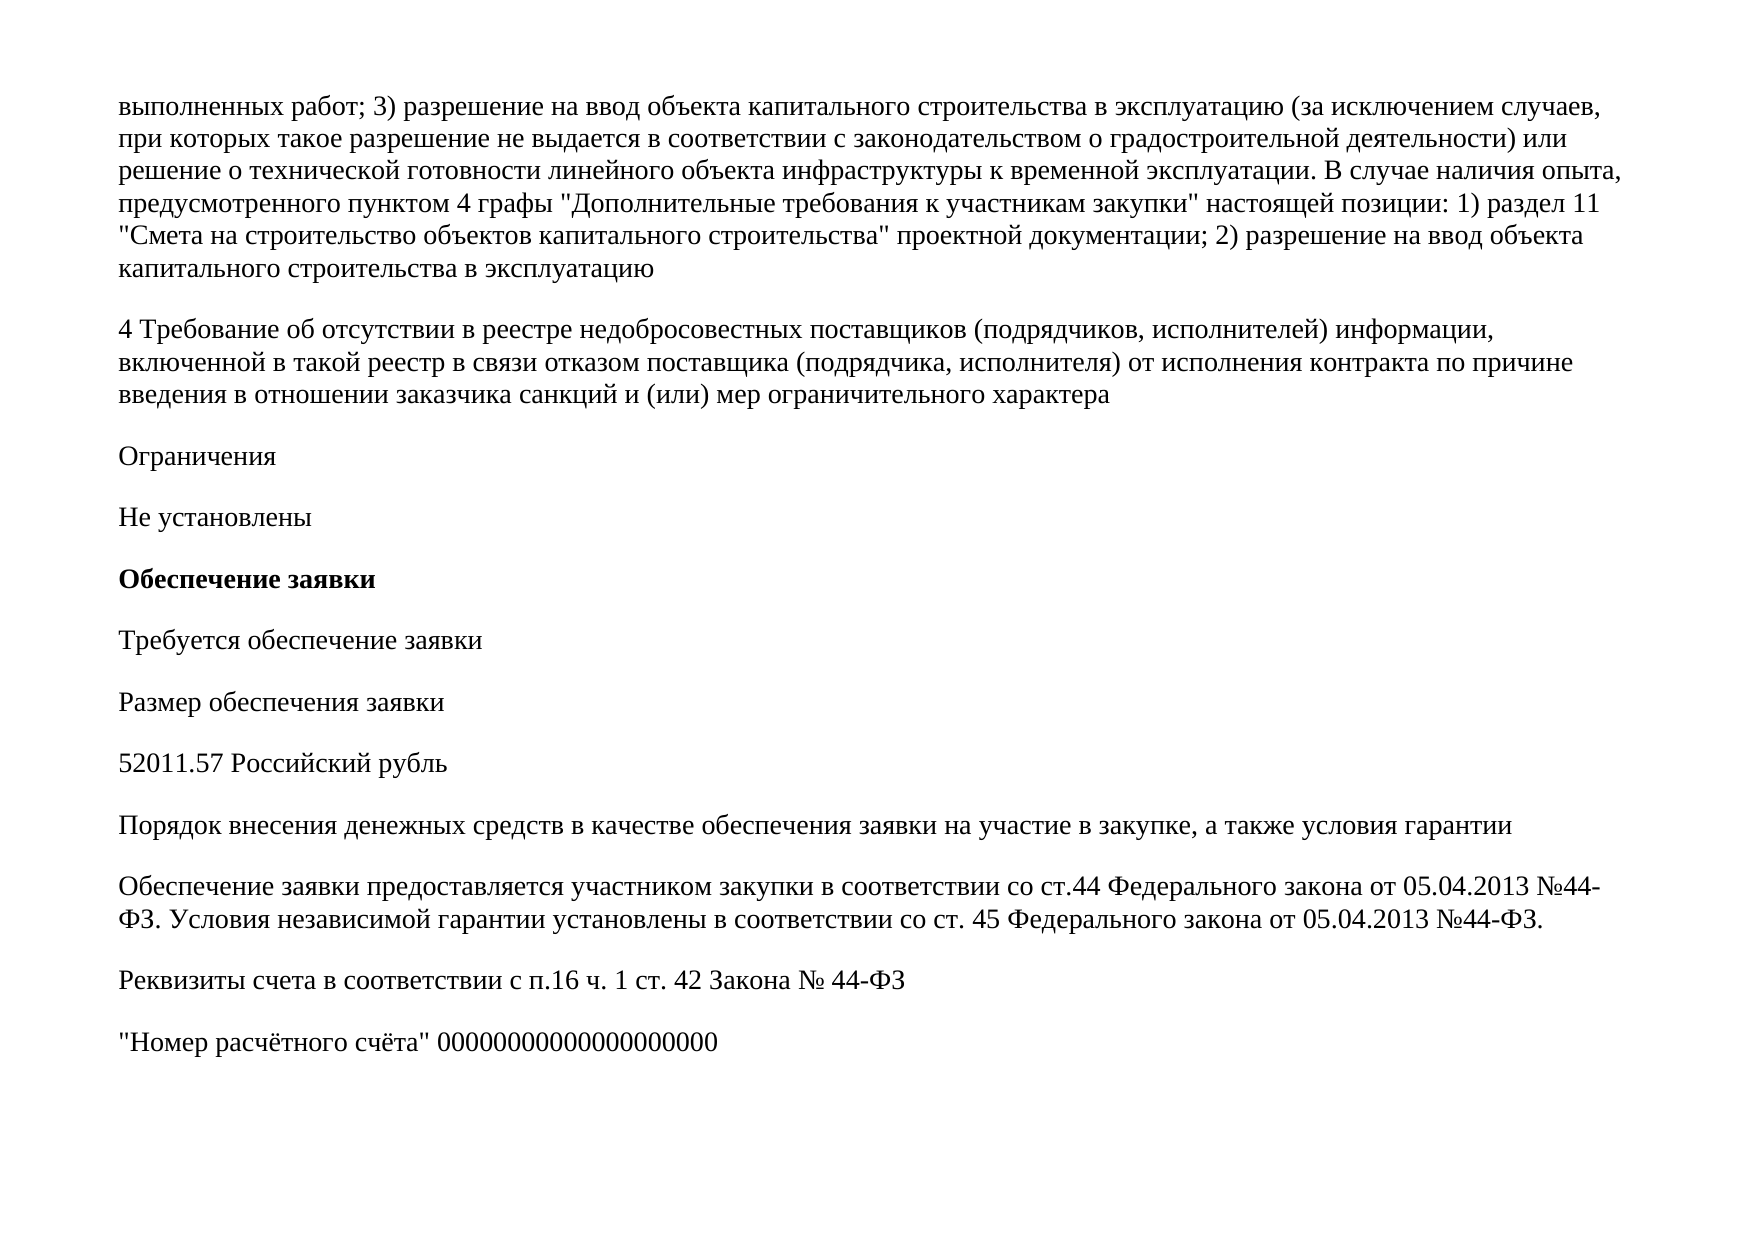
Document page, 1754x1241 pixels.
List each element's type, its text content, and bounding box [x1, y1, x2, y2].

text Обеспечение заявки [118, 562, 1636, 594]
text Не установлены [118, 500, 1636, 532]
text Размер обеспечения заявки [118, 685, 1636, 717]
text Реквизиты счета в соответствии с п.16 ч. 1 ст. 42 Закона № 44-ФЗ [118, 963, 1636, 996]
text Порядок внесения денежных средств в качестве обеспечения заявки на участие в закупке, а также условия гарантии [118, 808, 1636, 840]
text 52011.57 Российский рубль [118, 746, 1636, 779]
text "Номер расчётного счёта" 00000000000000000000 [118, 1025, 1636, 1057]
text Обеспечение заявки предоставляется участником закупки в соответствии со ст.44 Федерального закона от 05.04.2013 №44-ФЗ. Условия независимой гарантии установлены в соответствии со ст. 45 Федерального закона от 05.04.2013 №44-ФЗ. [118, 869, 1636, 934]
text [118, 89, 1636, 283]
text 4 Требование об отсутствии в реестре недобросовестных поставщиков (подрядчиков, исполнителей) информации, включенной в такой реестр в связи отказом поставщика (подрядчика, исполнителя) от исполнения контракта по причине введения в отношении заказчика санкций и (или) мер ограничительного характера [118, 312, 1636, 409]
text Требуется обеспечение заявки [118, 623, 1636, 656]
text Ограничения [118, 438, 1636, 471]
